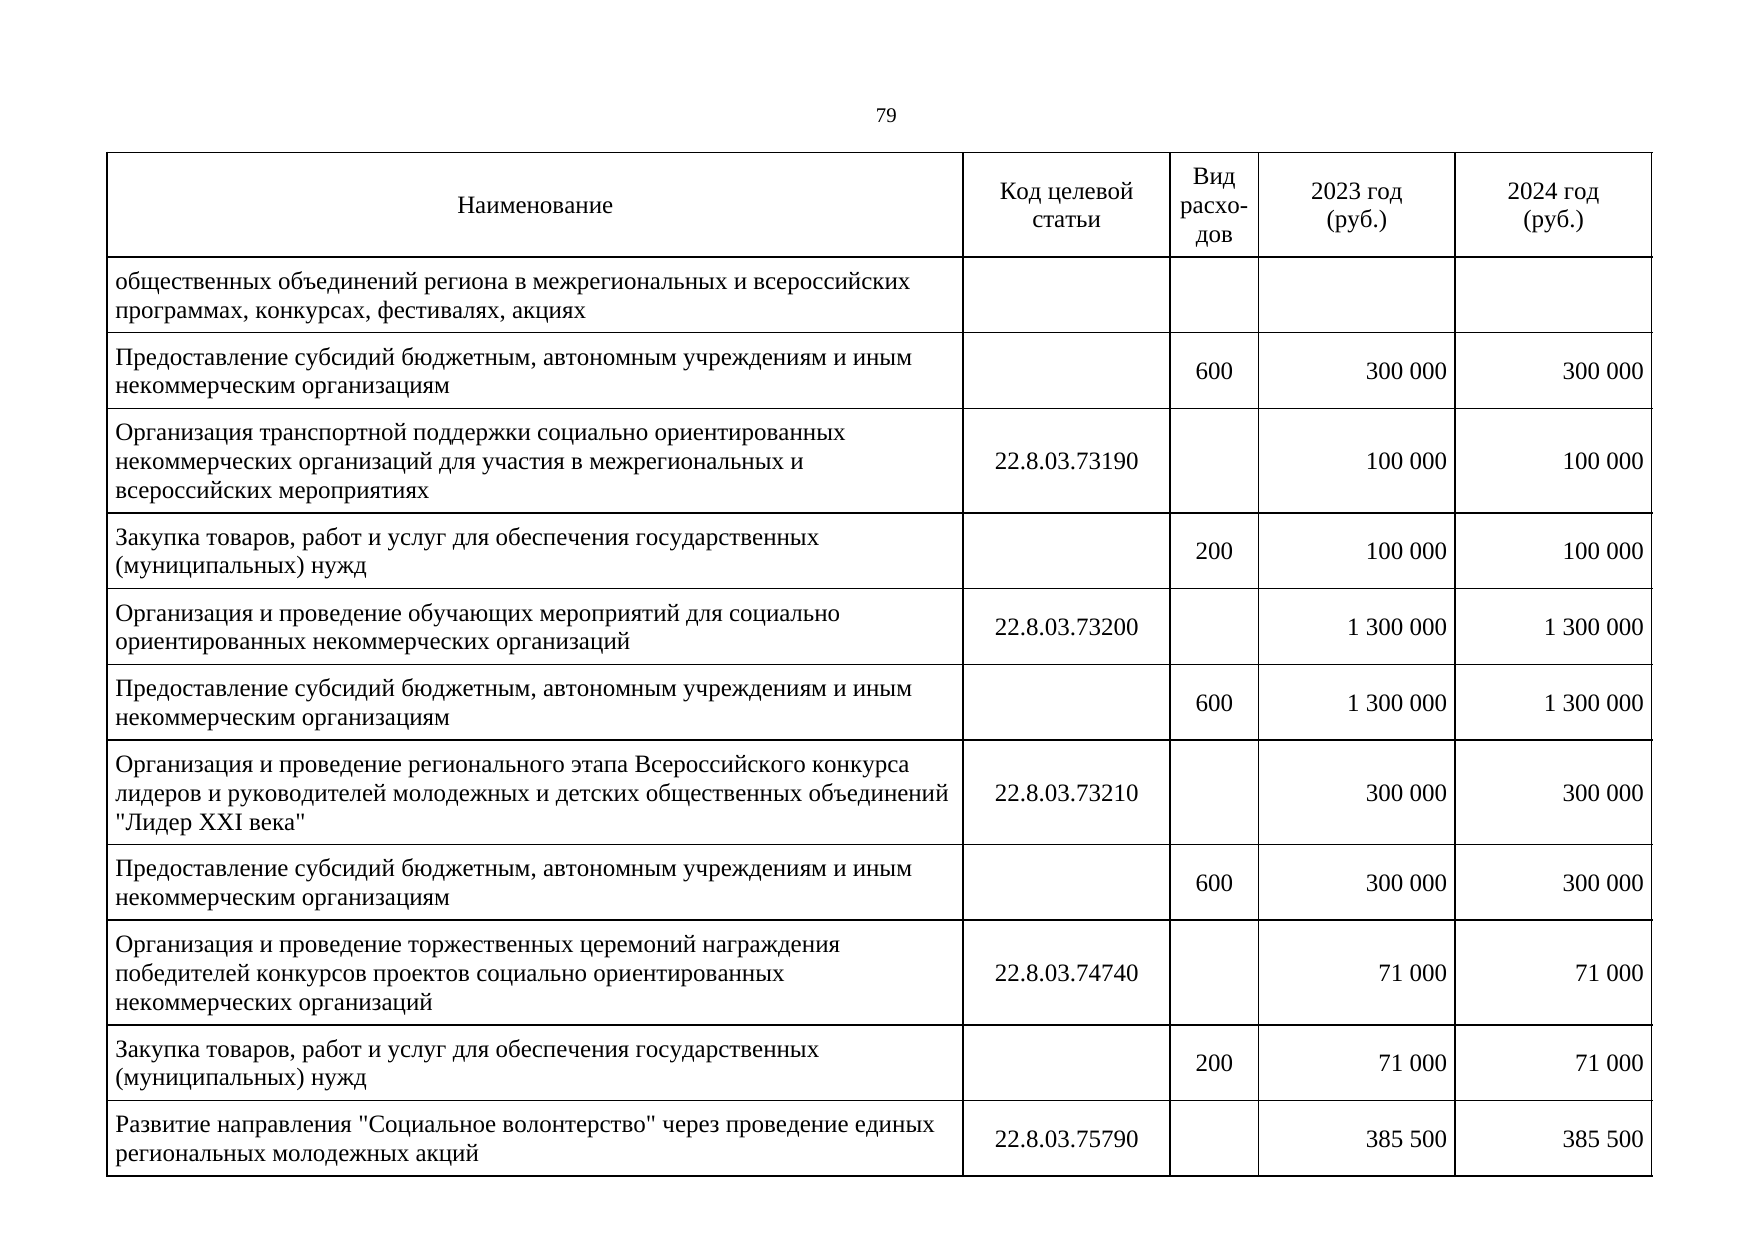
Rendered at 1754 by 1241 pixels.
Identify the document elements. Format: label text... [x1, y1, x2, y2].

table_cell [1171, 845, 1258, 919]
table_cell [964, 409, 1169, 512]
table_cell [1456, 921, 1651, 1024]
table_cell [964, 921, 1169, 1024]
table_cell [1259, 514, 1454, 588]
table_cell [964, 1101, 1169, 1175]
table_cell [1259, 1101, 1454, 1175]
table_header Вид расхо- дов [1171, 153, 1258, 256]
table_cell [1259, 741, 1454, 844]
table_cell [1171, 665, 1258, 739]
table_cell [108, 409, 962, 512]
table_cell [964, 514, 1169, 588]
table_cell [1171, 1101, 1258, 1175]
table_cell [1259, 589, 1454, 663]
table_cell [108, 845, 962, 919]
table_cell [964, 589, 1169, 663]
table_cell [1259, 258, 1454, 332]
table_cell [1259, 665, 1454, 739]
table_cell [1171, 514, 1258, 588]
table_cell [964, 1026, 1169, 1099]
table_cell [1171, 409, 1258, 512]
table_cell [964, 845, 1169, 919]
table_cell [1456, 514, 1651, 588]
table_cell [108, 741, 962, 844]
table_header 2024 год (руб.) [1456, 153, 1651, 256]
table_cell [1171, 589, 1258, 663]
table_header 2023 год (руб.) [1259, 153, 1454, 256]
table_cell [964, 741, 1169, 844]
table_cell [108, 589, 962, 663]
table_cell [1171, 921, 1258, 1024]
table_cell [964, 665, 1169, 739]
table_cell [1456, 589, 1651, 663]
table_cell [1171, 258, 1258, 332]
table_header Код целевой статьи [964, 153, 1169, 256]
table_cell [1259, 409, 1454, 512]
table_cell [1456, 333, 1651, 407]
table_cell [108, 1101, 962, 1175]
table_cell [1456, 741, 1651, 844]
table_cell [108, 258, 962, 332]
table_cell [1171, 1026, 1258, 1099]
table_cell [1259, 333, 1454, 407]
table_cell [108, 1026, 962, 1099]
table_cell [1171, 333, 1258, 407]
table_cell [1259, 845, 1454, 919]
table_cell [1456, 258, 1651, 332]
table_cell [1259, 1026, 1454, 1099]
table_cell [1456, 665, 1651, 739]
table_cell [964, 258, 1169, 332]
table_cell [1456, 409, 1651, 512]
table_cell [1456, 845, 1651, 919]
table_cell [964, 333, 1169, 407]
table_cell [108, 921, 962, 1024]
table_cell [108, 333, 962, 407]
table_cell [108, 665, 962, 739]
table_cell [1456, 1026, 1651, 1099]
table_header Наименование [108, 153, 962, 256]
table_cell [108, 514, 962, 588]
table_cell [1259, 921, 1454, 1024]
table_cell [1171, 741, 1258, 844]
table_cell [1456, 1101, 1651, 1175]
